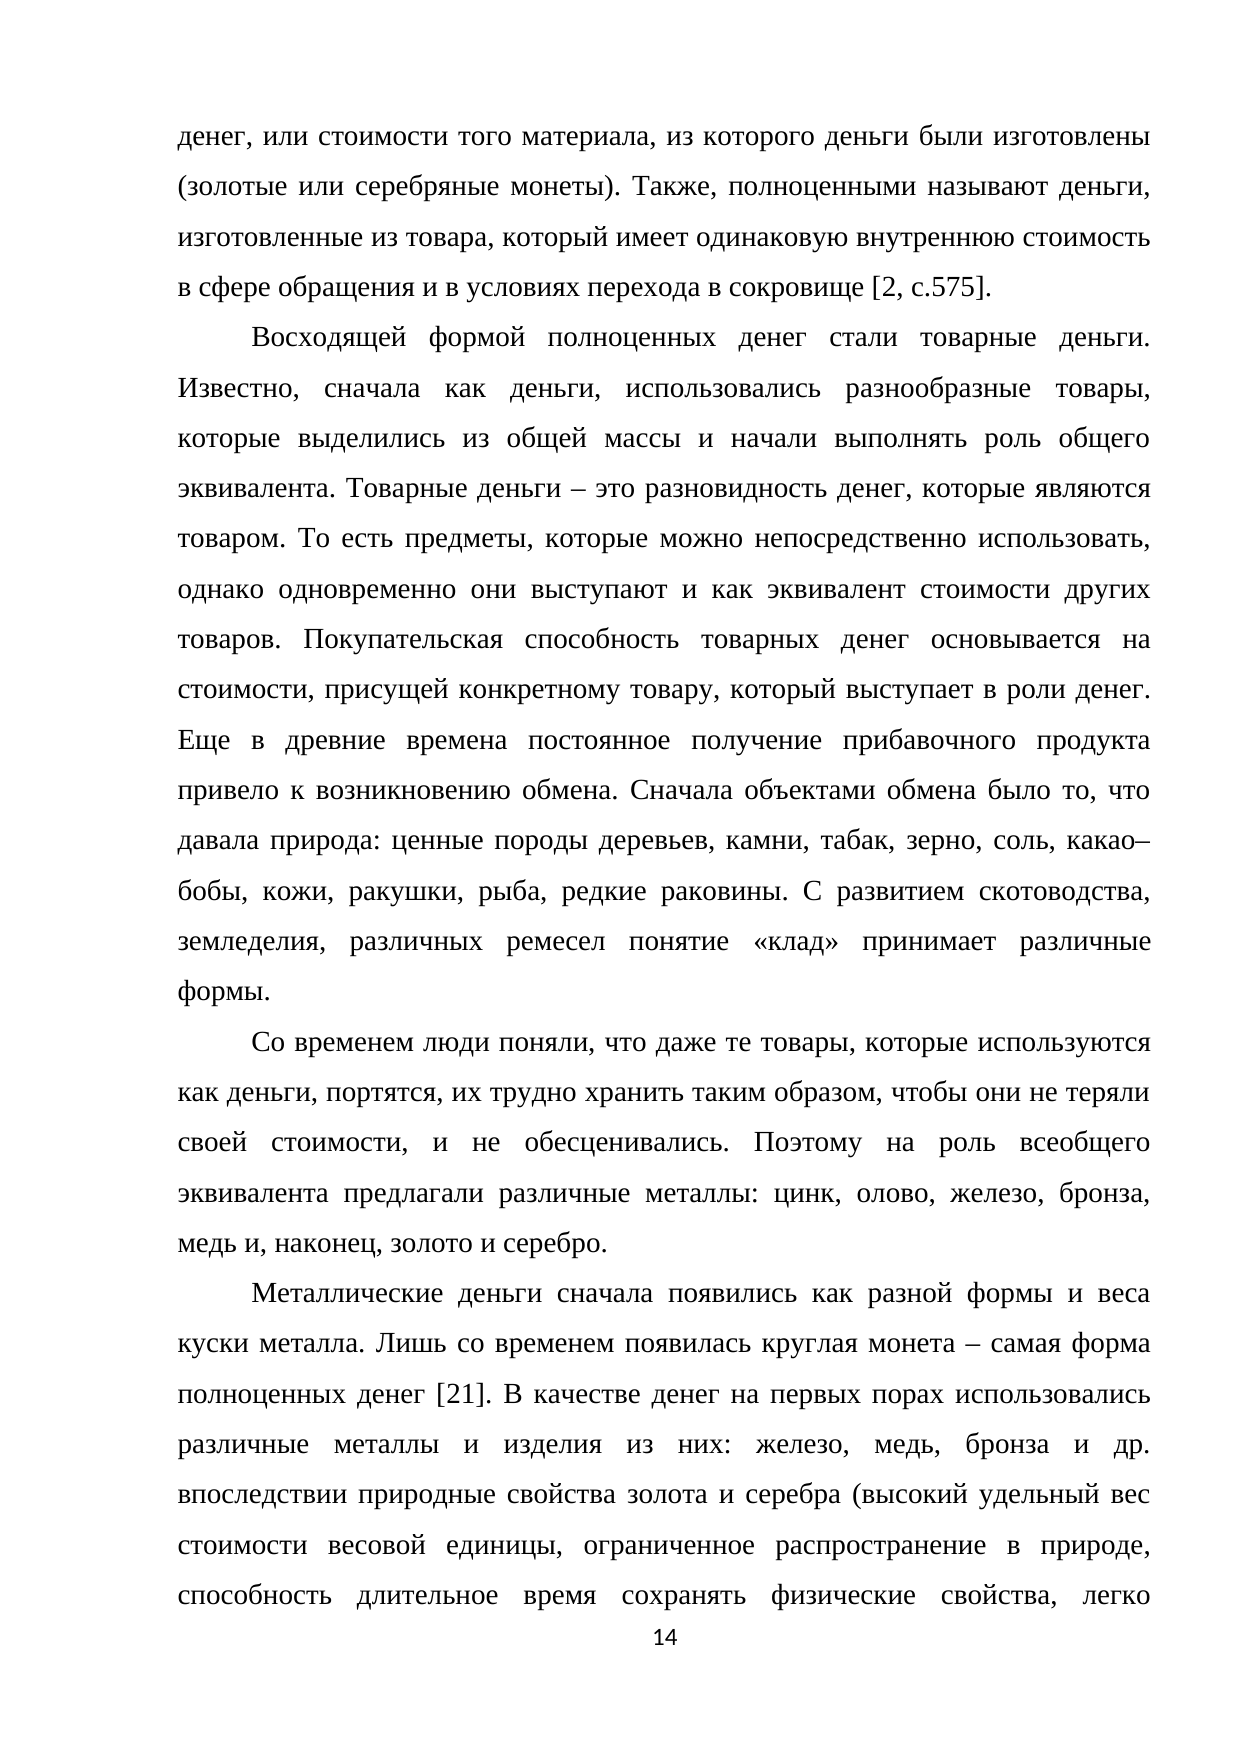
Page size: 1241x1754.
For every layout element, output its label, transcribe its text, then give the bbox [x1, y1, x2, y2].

text Восходящей формой полноценных денег стали товарные деньги. Известно, сначала как деньги, использовались разнообразные товары, которые выделились из общей массы и начали выполнять роль общего эквивалента. Товарные деньги – это разновидность денег, которые являются товаром. То есть предметы, которые можно непосредственно использовать, однако одновременно они выступают и как эквивалент стоимости других товаров. Покупательская способность товарных денег основывается на стоимости, присущей конкретному товару, который выступает в роли денег. Еще в древние времена постоянное получение прибавочного продукта привело к возникновению обмена. Сначала объектами обмена было то, что давала природа: ценные породы деревьев, камни, табак, зерно, соль, какао–бобы, кожи, ракушки, рыба, редкие раковины. С развитием скотоводства, земледелия, различных ремесел понятие «клад» принимает различные формы. [177, 319, 1152, 1007]
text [177, 118, 1152, 303]
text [177, 1275, 1152, 1611]
text Со временем люди поняли, что даже те товары, которые используются как деньги, портятся, их трудно хранить таким образом, чтобы они не теряли своей стоимости, и не обесценивались. Поэтому на роль всеобщего эквивалента предлагали различные металлы: цинк, олово, железо, бронза, медь и, наконец, золото и серебро. [177, 1024, 1152, 1258]
